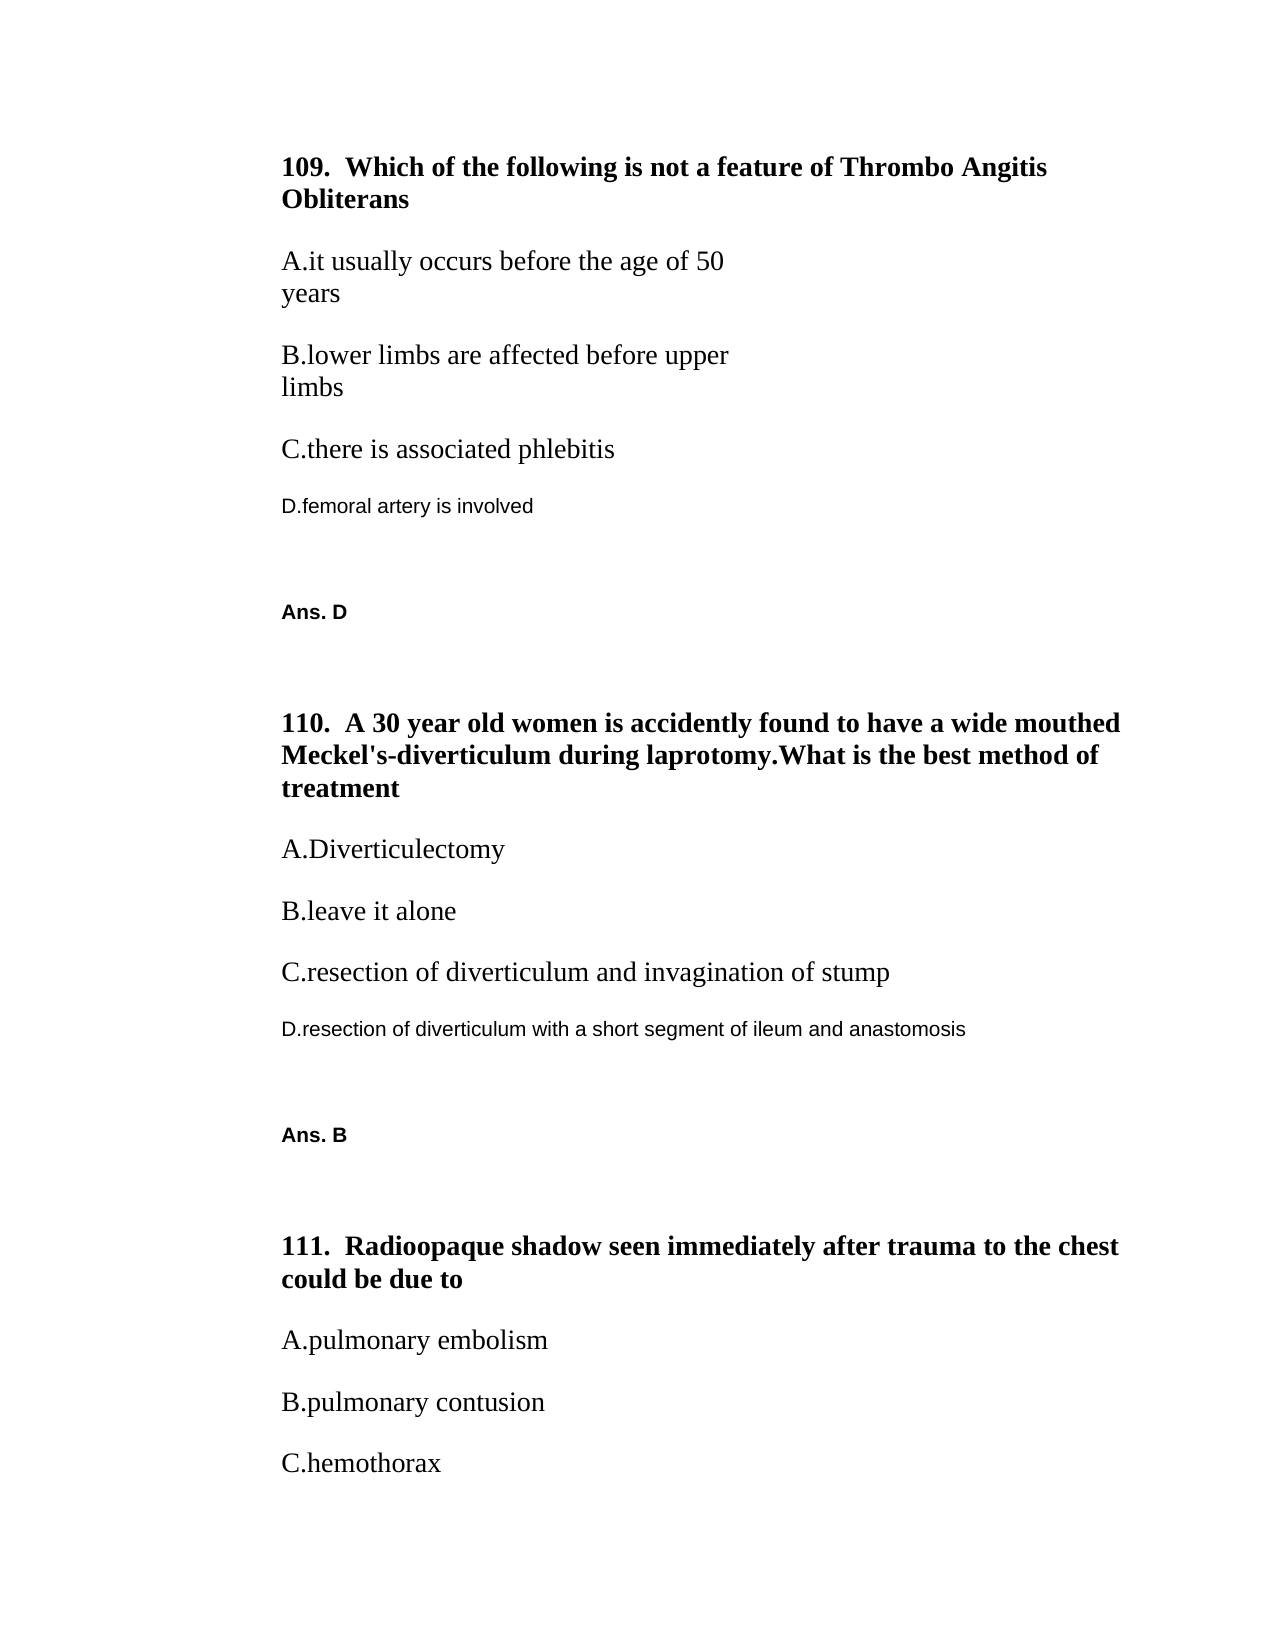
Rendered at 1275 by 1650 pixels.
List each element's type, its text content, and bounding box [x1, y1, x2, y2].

text 109. Which of the following is not a feature of Thrombo Angitis Obliterans [281, 150, 1125, 215]
text B.leave it alone [281, 894, 1125, 926]
text 110. A 30 year old women is accidently found to have a wide mouthed Meckel's-diverticulum during laprotomy.What is the best method of treatment [281, 706, 1125, 803]
text A.pulmonary embolism [281, 1323, 1125, 1356]
text D.resection of diverticulum with a short segment of ileum and anastomosis [281, 1017, 1125, 1041]
text A.Diverticulectomy [281, 832, 1125, 865]
text 111. Radioopaque shadow seen immediately after trauma to the chest could be due to [281, 1229, 1125, 1294]
text Ans. D [281, 600, 1125, 624]
text C.hemothorax [281, 1447, 1125, 1479]
text D.femoral artery is involved [281, 493, 1125, 517]
text C.there is associated phlebitis [281, 432, 1125, 464]
text Ans. B [281, 1123, 1125, 1147]
text C.resection of diverticulum and invagination of stump [281, 955, 1125, 988]
text A.it usually occurs before the age of 50 years [281, 244, 1125, 309]
text B.pulmonary contusion [281, 1385, 1125, 1417]
text B.lower limbs are affected before upper limbs [281, 338, 1125, 403]
